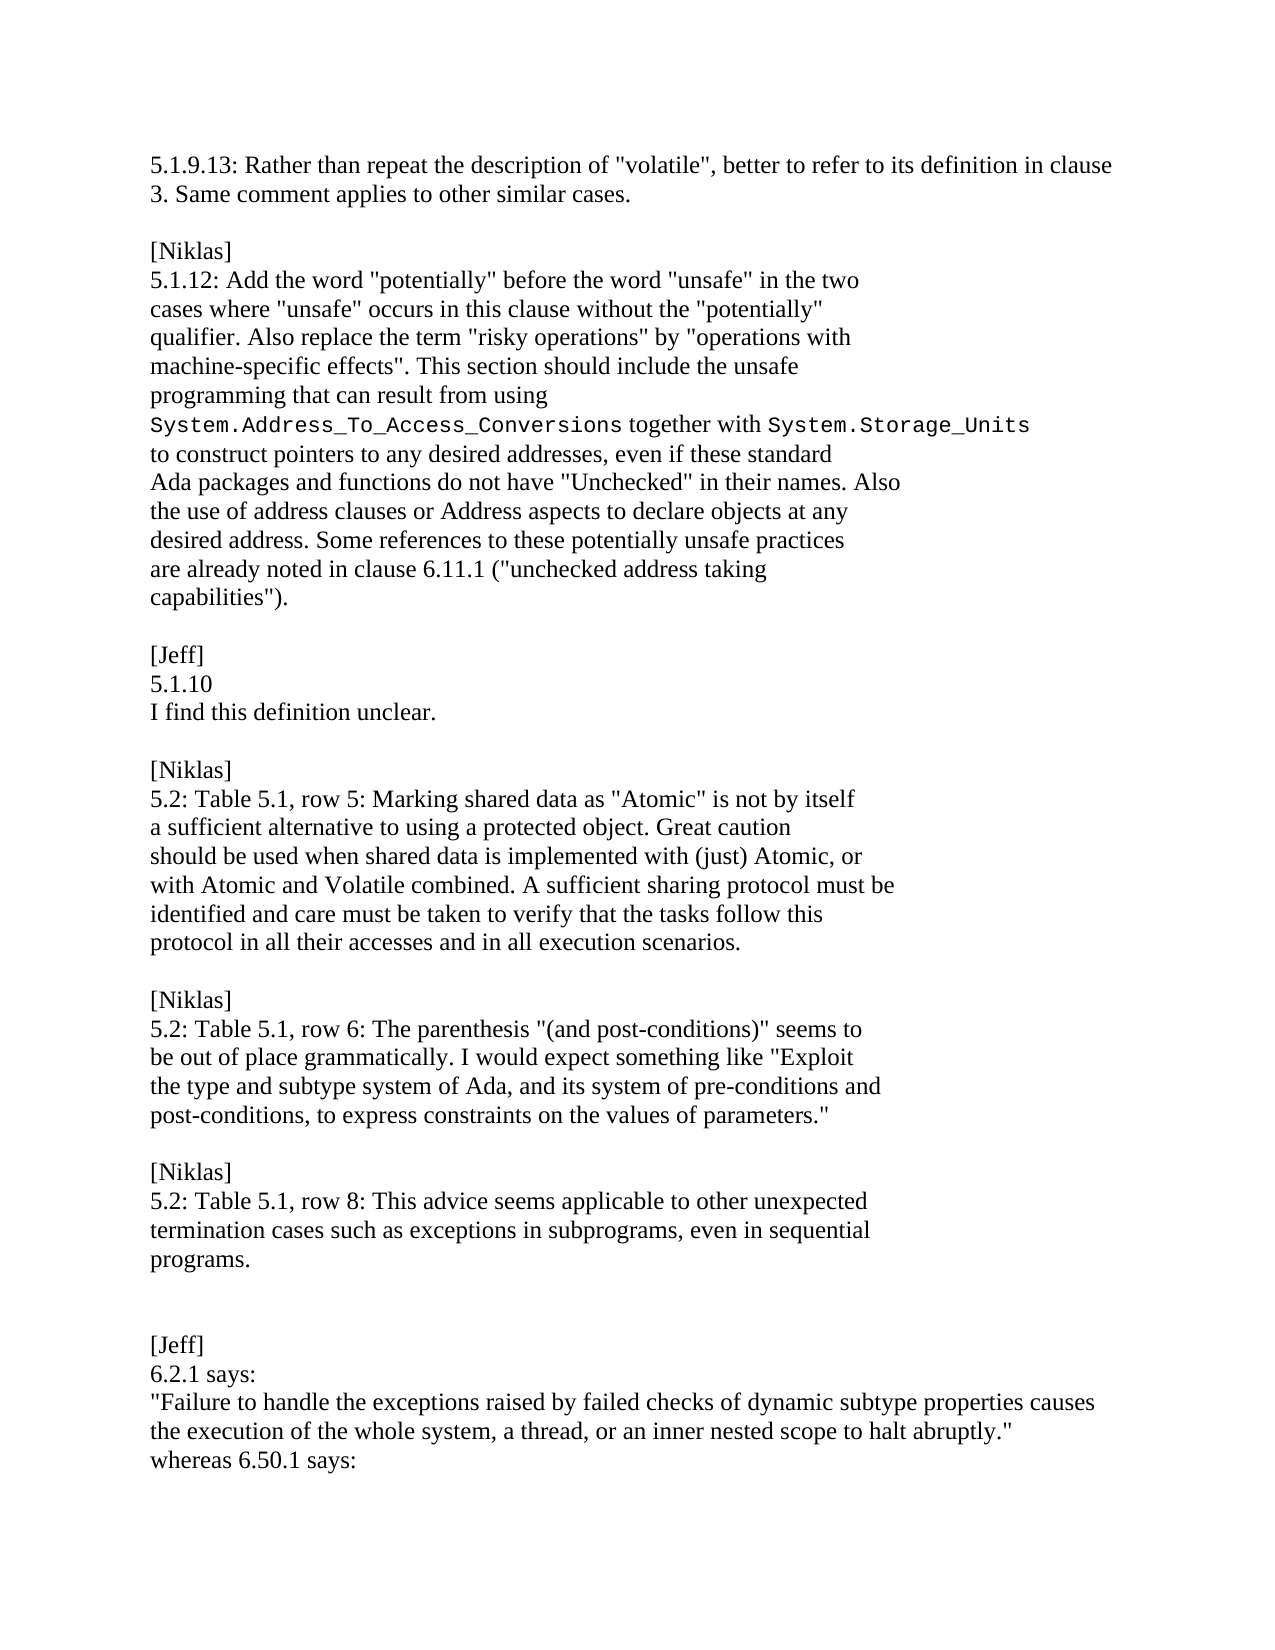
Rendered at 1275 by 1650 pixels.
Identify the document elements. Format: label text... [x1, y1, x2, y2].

text 5.1.12: Add the word "potentially" before the word "unsafe" in the two [150, 265, 1125, 294]
text [Niklas] [150, 236, 1125, 265]
text whereas 6.50.1 says: [150, 1445, 1125, 1474]
text [Jeff] [150, 640, 1125, 669]
text 5.1.10 [150, 669, 1125, 697]
text a sufficient alternative to using a protected object. Great caution [150, 812, 1125, 841]
text should be used when shared data is implemented with (just) Atomic, or [150, 841, 1125, 870]
text capabilities"). [150, 582, 1125, 611]
text 5.2: Table 5.1, row 5: Marking shared data as "Atomic" is not by itself [150, 784, 1125, 812]
text cases where "unsafe" occurs in this clause without the "potentially" [150, 294, 1125, 322]
text identified and care must be taken to verify that the tasks follow this [150, 899, 1125, 927]
text 5.2: Table 5.1, row 6: The parenthesis "(and post-conditions)" seems to [150, 1014, 1125, 1042]
text I find this definition unclear. [150, 697, 1125, 726]
text "Failure to handle the exceptions raised by failed checks of dynamic subtype properties causes the execution of the whole system, a thread, or an inner nested scope to halt abruptly." [150, 1387, 1125, 1445]
text desired address. Some references to these potentially unsafe practices [150, 525, 1125, 554]
text Ada packages and functions do not have "Unchecked" in their names. Also [150, 467, 1125, 496]
text System.Address_To_Access_Conversions together with System.Storage_Units [150, 409, 1125, 439]
text [Niklas] [150, 985, 1125, 1014]
text programs. [150, 1244, 1125, 1272]
text termination cases such as exceptions in subprograms, even in sequential [150, 1215, 1125, 1244]
text are already noted in clause 6.11.1 ("unchecked address taking [150, 554, 1125, 582]
text post-conditions, to express constraints on the values of parameters." [150, 1100, 1125, 1129]
text protocol in all their accesses and in all execution scenarios. [150, 927, 1125, 956]
text be out of place grammatically. I would expect something like "Exploit [150, 1042, 1125, 1071]
text 5.1.9.13: Rather than repeat the description of "volatile", better to refer to its definition in clause 3. Same comment applies to other similar cases. [150, 150, 1125, 207]
text qualifier. Also replace the term "risky operations" by "operations with [150, 322, 1125, 351]
text the use of address clauses or Address aspects to declare objects at any [150, 496, 1125, 525]
text with Atomic and Volatile combined. A sufficient sharing protocol must be [150, 870, 1125, 899]
text 5.2: Table 5.1, row 8: This advice seems applicable to other unexpected [150, 1186, 1125, 1215]
text 6.2.1 says: [150, 1359, 1125, 1387]
text [Niklas] [150, 1157, 1125, 1186]
text machine-specific effects". This section should include the unsafe [150, 351, 1125, 380]
text [Niklas] [150, 755, 1125, 784]
text the type and subtype system of Ada, and its system of pre-conditions and [150, 1071, 1125, 1100]
text [Jeff] [150, 1330, 1125, 1359]
text to construct pointers to any desired addresses, even if these standard [150, 439, 1125, 467]
text programming that can result from using [150, 380, 1125, 409]
